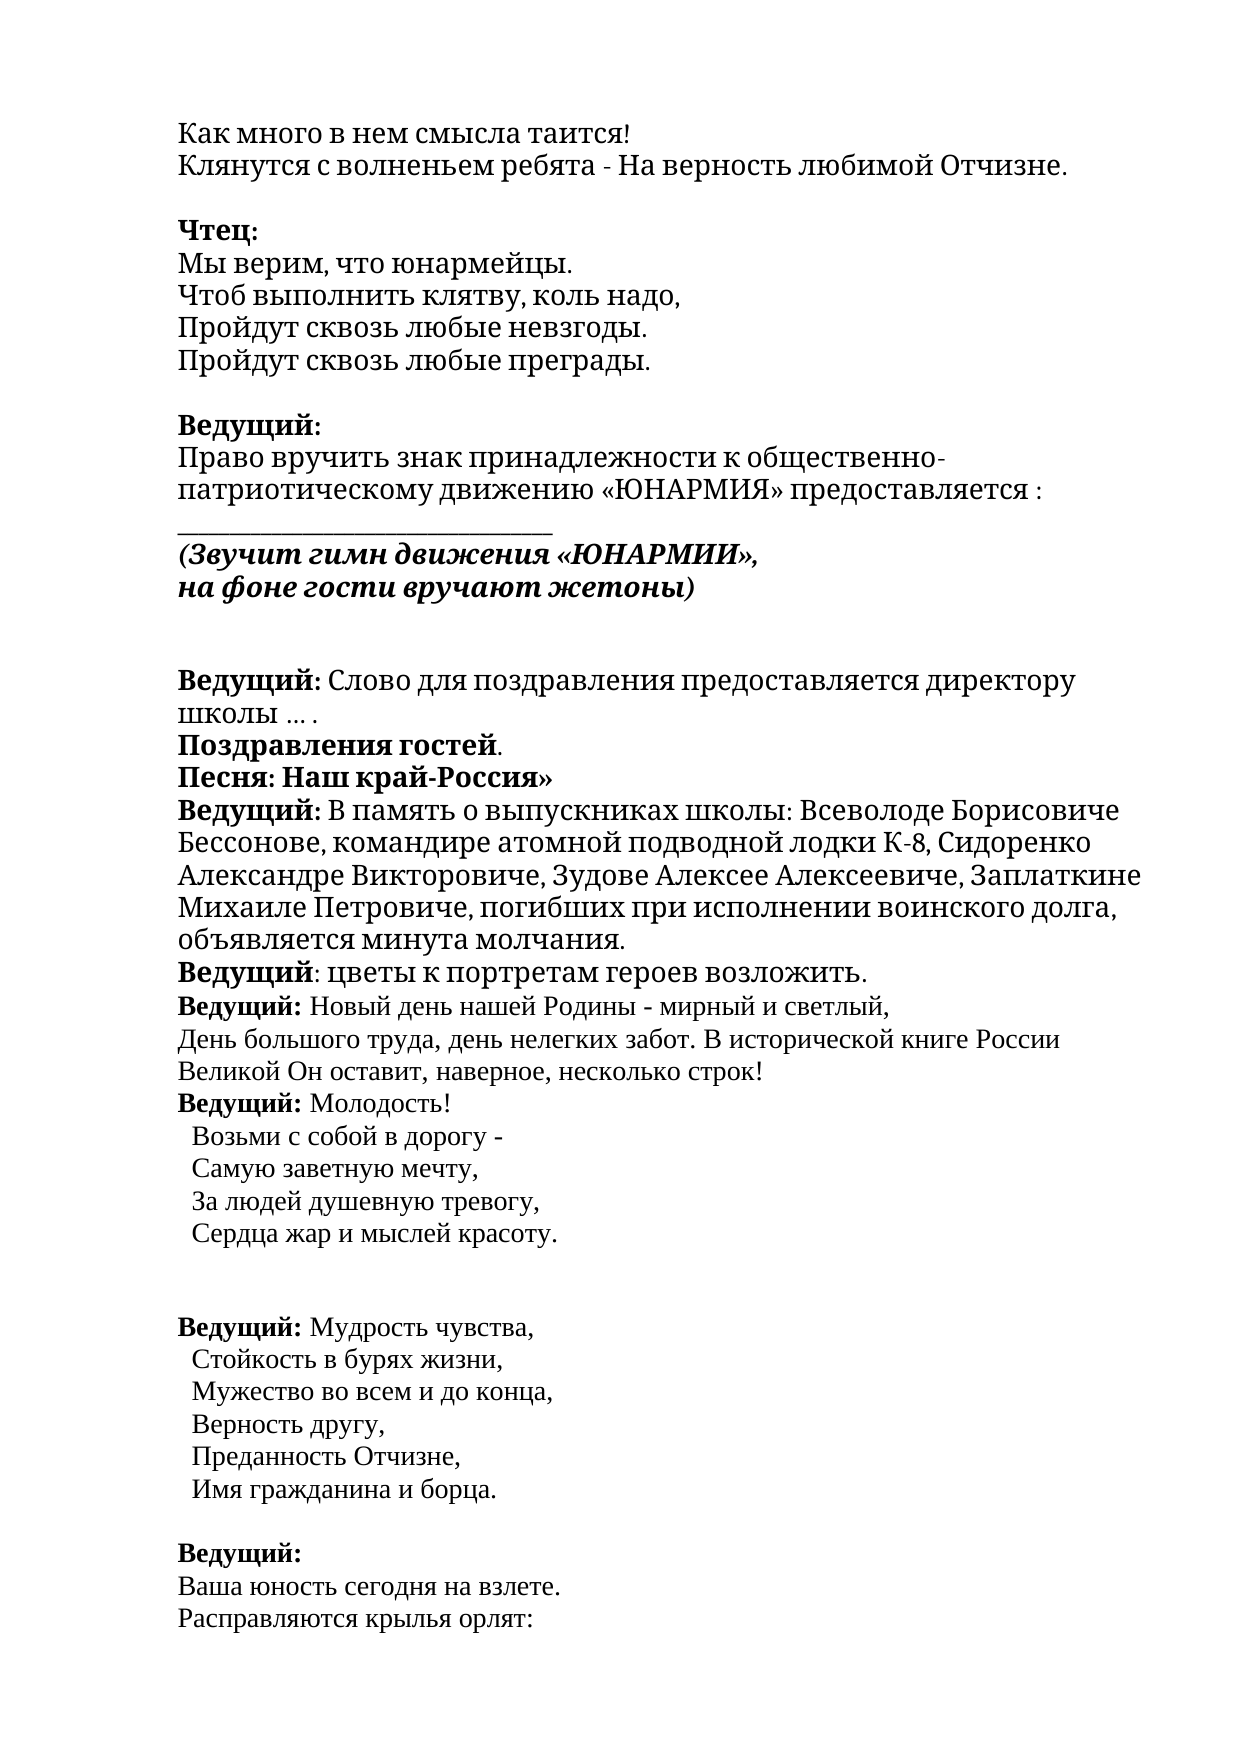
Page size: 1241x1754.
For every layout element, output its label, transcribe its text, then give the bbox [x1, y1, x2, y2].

text Ведущий: Слово для поздравления предоставляется директору школы … . [177, 665, 1152, 730]
text Ведущий: Мудрость чувства, Стойкость в бурях жизни, Мужество во всем и до конца, Верность другу, Преданность Отчизне, Имя гражданина и борца. [177, 1310, 1152, 1504]
text Ведущий: Молодость! Возьми с собой в дорогу - Самую заветную мечту, За людей душевную тревогу, Сердца жар и мыслей красоту. [177, 1086, 1152, 1310]
text Ведущий: Новый день нашей Родины - мирный и светлый, День большого труда, день нелегких забот. В исторической книге России Великой Он оставит, наверное, несколько строк! [177, 989, 1152, 1086]
text Песня: Наш край-Россия» [177, 762, 1152, 795]
text Ведущий: В память о выпускниках школы: Всеволоде Борисовиче Бессонове, командире атомной подводной лодки К-8, Сидоренко Александре Викторовиче, Зудове Алексее Алексеевиче, Заплаткине Михаиле Петровиче, погибших при исполнении воинского долга, объявляется минута молчания. [177, 795, 1152, 957]
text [177, 118, 1152, 539]
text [177, 1504, 1152, 1634]
text (Звучит гимн движения «ЮНАРМИИ», на фоне гости вручают жетоны) [177, 539, 1152, 665]
text Ведущий: цветы к портретам героев возложить. [177, 957, 1152, 989]
text Поздравления гостей. [177, 730, 1152, 762]
